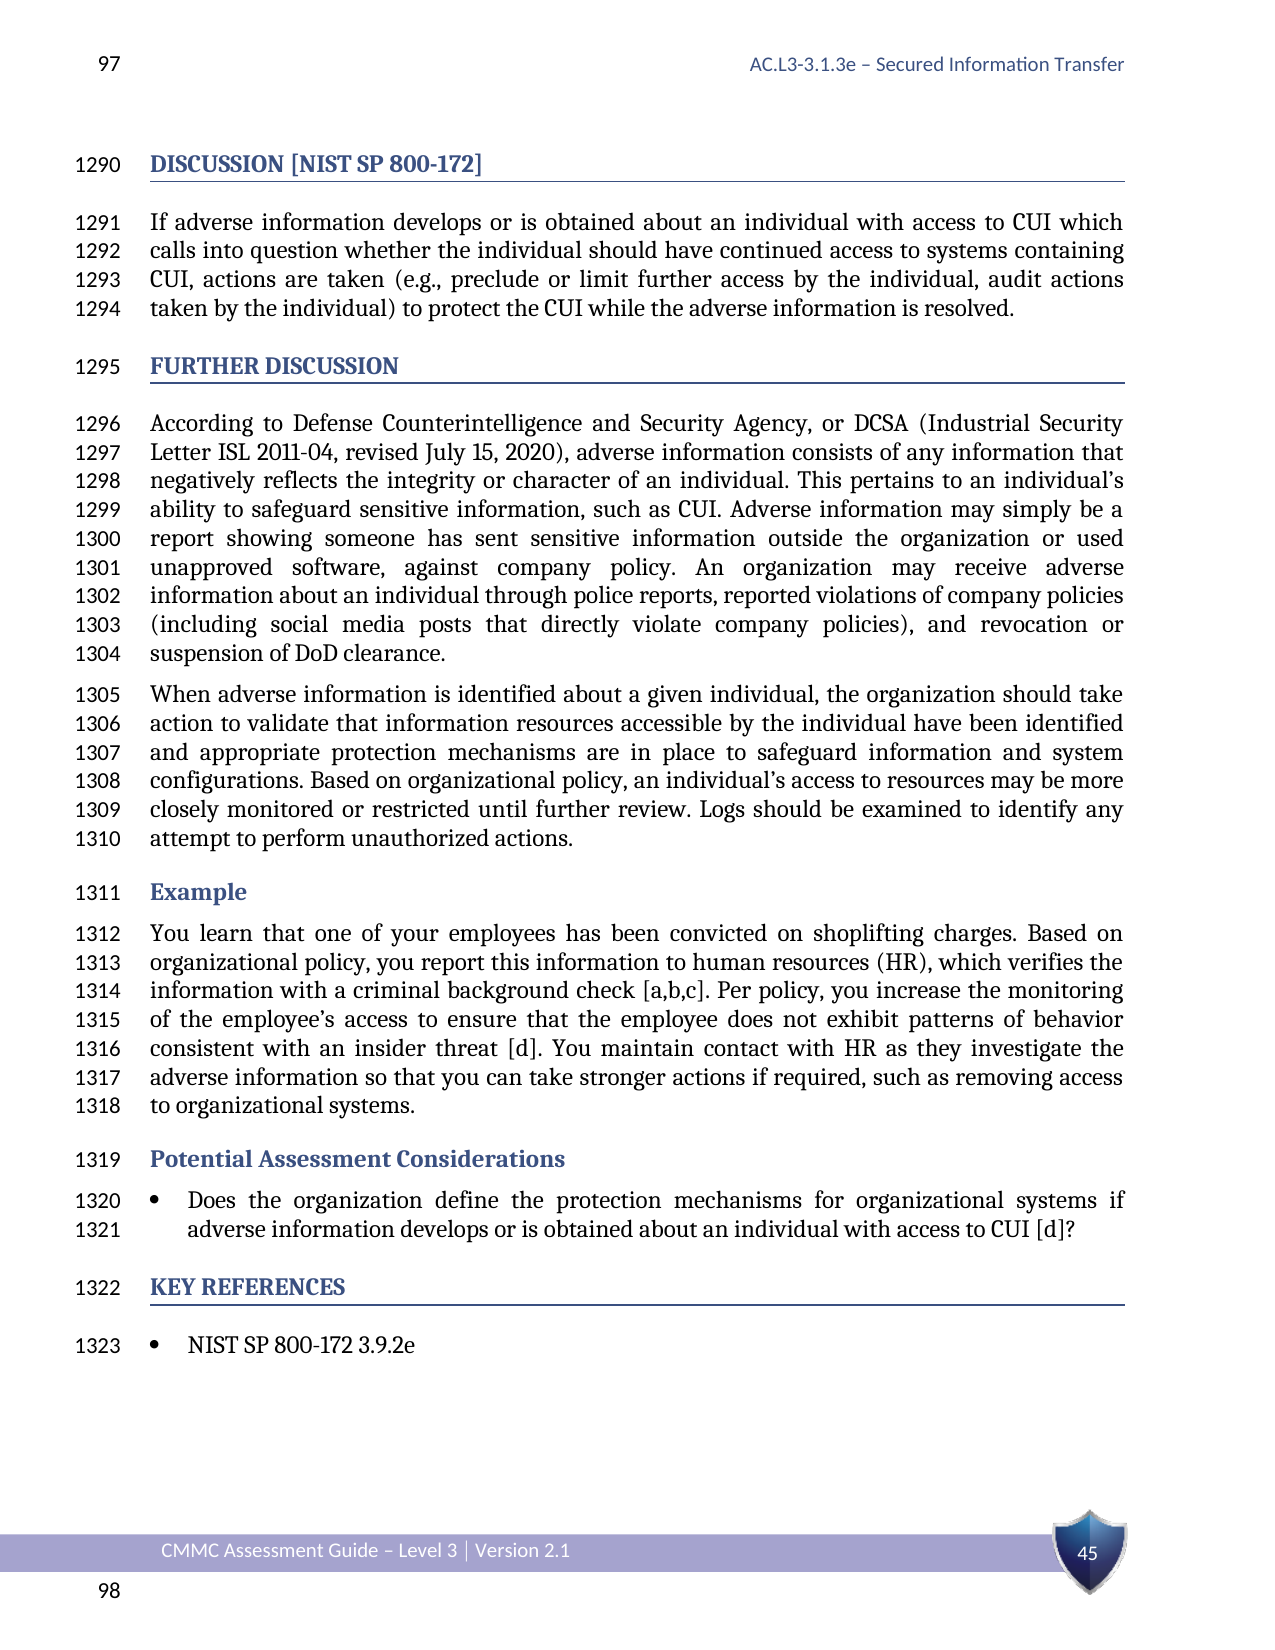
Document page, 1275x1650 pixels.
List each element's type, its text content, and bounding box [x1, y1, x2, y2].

list NIST SP 800-172 3.9.2e [150, 1331, 1125, 1359]
text Potential Assessment Considerations [150, 1145, 1125, 1174]
text If adverse information develops or is obtained about an individual with access to CUI which calls into question whether the individual should have continued access to systems containing CUI, actions are taken (e.g., preclude or limit further access by the individual, audit actions taken by the individual) to protect the CUI while the adverse information is resolved. [150, 207, 1125, 322]
picture [1052, 1509, 1128, 1595]
text You learn that one of your employees has been convicted on shoplifting charges. Based on organizational policy, you report this information to human resources (HR), which verifies the information with a criminal background check [a,b,c]. Per policy, you increase the monitoring of the employee’s access to ensure that the employee does not exhibit patterns of behavior consistent with an insider threat [d]. You maintain contact with HR as they investigate the adverse information so that you can take stronger actions if required, such as removing access to organizational systems. [150, 919, 1125, 1120]
text DISCUSSION [NIST SP 800-172] [150, 150, 1125, 181]
text According to Defense Counterintelligence and Security Agency, or DCSA (Industrial Security Letter ISL 2011-04, revised July 15, 2020), adverse information consists of any information that negatively reflects the integrity or character of an individual. This pertains to an individual’s ability to safeguard sensitive information, such as CUI. Adverse information may simply be a report showing someone has sent sensitive information outside the organization or used unapproved software, against company policy. An organization may receive adverse information about an individual through police reports, reported violations of company policies (including social media posts that directly violate company policies), and revocation or suspension of DoD clearance. [150, 409, 1125, 668]
text Example [150, 878, 1125, 906]
text Further Discussion [150, 352, 1125, 382]
list Does the organization define the protection mechanisms for organizational systems if adverse information develops or is obtained about an individual with access to CUI [d]? [150, 1186, 1125, 1244]
text When adverse information is identified about a given individual, the organization should take action to validate that information resources accessible by the individual have been identified and appropriate protection mechanisms are in place to safeguard information and system configurations. Based on organizational policy, an individual’s access to resources may be more closely monitored or restricted until further review. Logs should be examined to identify any attempt to perform unauthorized actions. [150, 680, 1125, 853]
text Key References [150, 1273, 1125, 1304]
